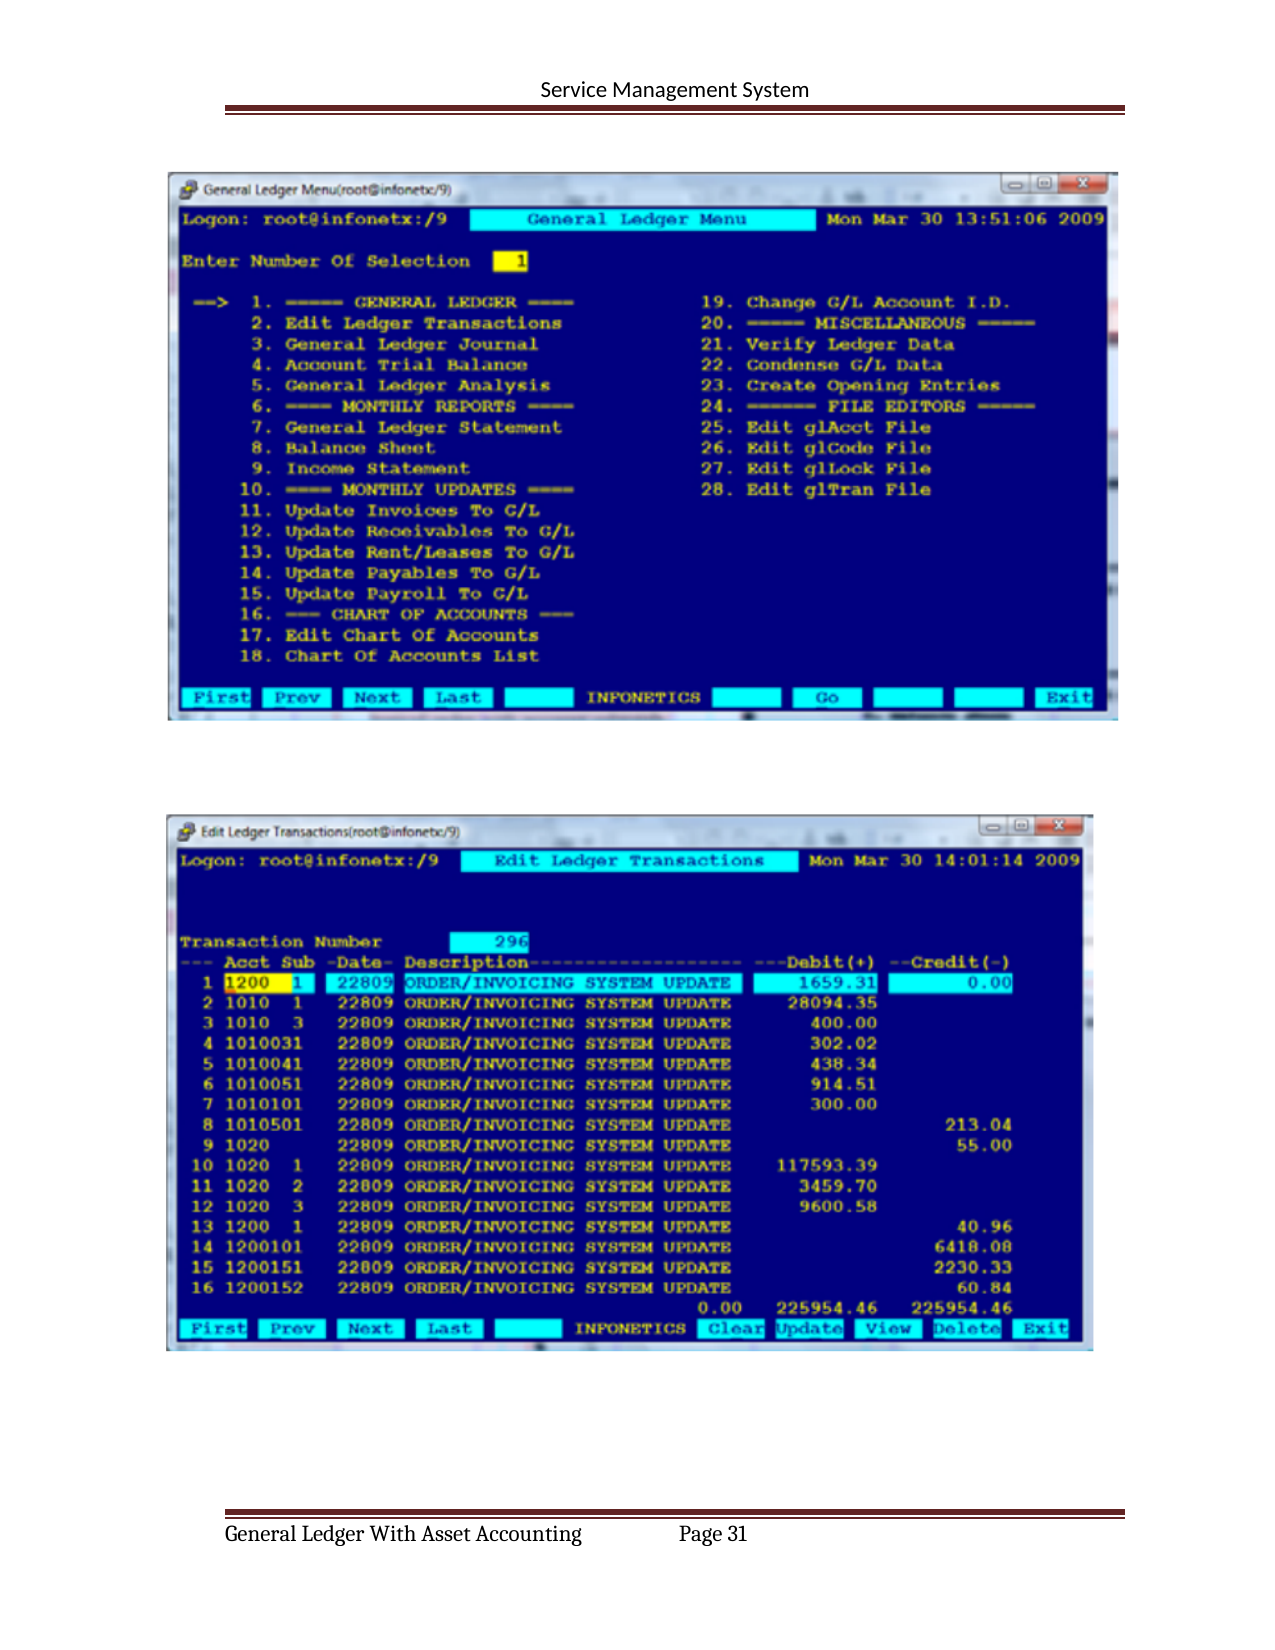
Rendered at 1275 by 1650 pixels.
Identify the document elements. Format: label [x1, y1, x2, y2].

picture [150, 788, 1125, 1360]
picture [150, 150, 1125, 731]
